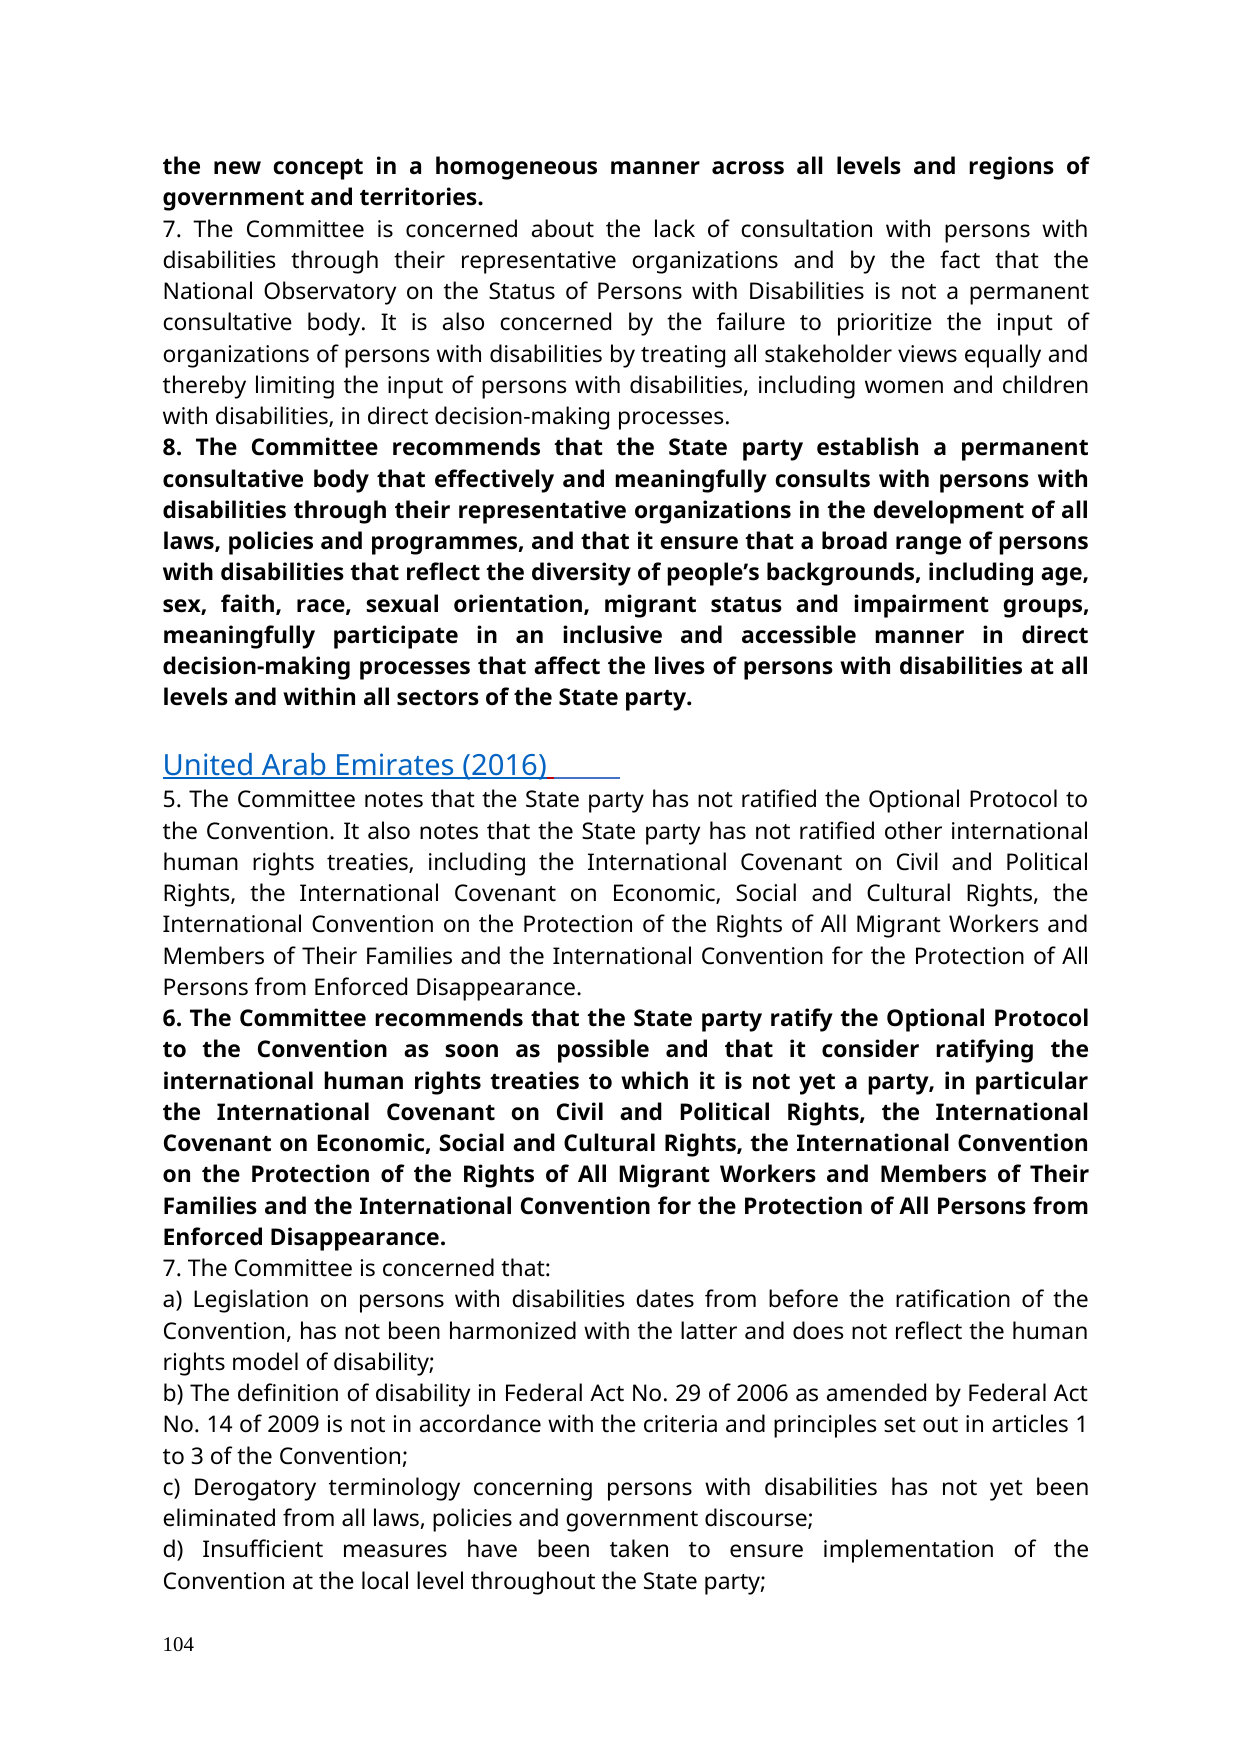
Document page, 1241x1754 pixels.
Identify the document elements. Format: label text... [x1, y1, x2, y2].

text a) Legislation on persons with disabilities dates from before the ratification of the Convention, has not been harmonized with the latter and does not reflect the human rights model of disability; [162, 1283, 1090, 1377]
text d) Insufficient measures have been taken to ensure implementation of the Convention at the local level throughout the State party; [162, 1533, 1090, 1596]
text 7. The Committee is concerned that: [162, 1252, 1090, 1283]
text 6. The Committee recommends that the State party ratify the Optional Protocol to the Convention as soon as possible and that it consider ratifying the international human rights treaties to which it is not yet a party, in particular the International Covenant on Civil and Political Rights, the International Covenant on Economic, Social and Cultural Rights, the International Convention on the Protection of the Rights of All Migrant Workers and Members of Their Families and the International Convention for the Protection of All Persons from Enforced Disappearance. [162, 1002, 1090, 1252]
text 5. The Committee notes that the State party has not ratified the Optional Protocol to the Convention. It also notes that the State party has not ratified other international human rights treaties, including the International Covenant on Civil and Political Rights, the International Covenant on Economic, Social and Cultural Rights, the International Convention on the Protection of the Rights of All Migrant Workers and Members of Their Families and the International Convention for the Protection of All Persons from Enforced Disappearance. [162, 783, 1090, 1002]
subtitle United Arab Emirates (2016) [162, 744, 1090, 783]
text b) The definition of disability in Federal Act No. 29 of 2006 as amended by Federal Act No. 14 of 2009 is not in accordance with the criteria and principles set out in articles 1 to 3 of the Convention; [162, 1377, 1090, 1471]
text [162, 150, 1090, 212]
text 7. The Committee is concerned about the lack of consultation with persons with disabilities through their representative organizations and by the fact that the National Observatory on the Status of Persons with Disabilities is not a permanent consultative body. It is also concerned by the failure to prioritize the input of organizations of persons with disabilities by treating all stakeholder views equally and thereby limiting the input of persons with disabilities, including women and children with disabilities, in direct decision-making processes. [162, 212, 1090, 431]
text 8. The Committee recommends that the State party establish a permanent consultative body that effectively and meaningfully consults with persons with disabilities through their representative organizations in the development of all laws, policies and programmes, and that it ensure that a broad range of persons with disabilities that reflect the diversity of people’s backgrounds, including age, sex, faith, race, sexual orientation, migrant status and impairment groups, meaningfully participate in an inclusive and accessible manner in direct decision-making processes that affect the lives of persons with disabilities at all levels and within all sectors of the State party. [162, 431, 1090, 712]
text c) Derogatory terminology concerning persons with disabilities has not yet been eliminated from all laws, policies and government discourse; [162, 1471, 1090, 1533]
